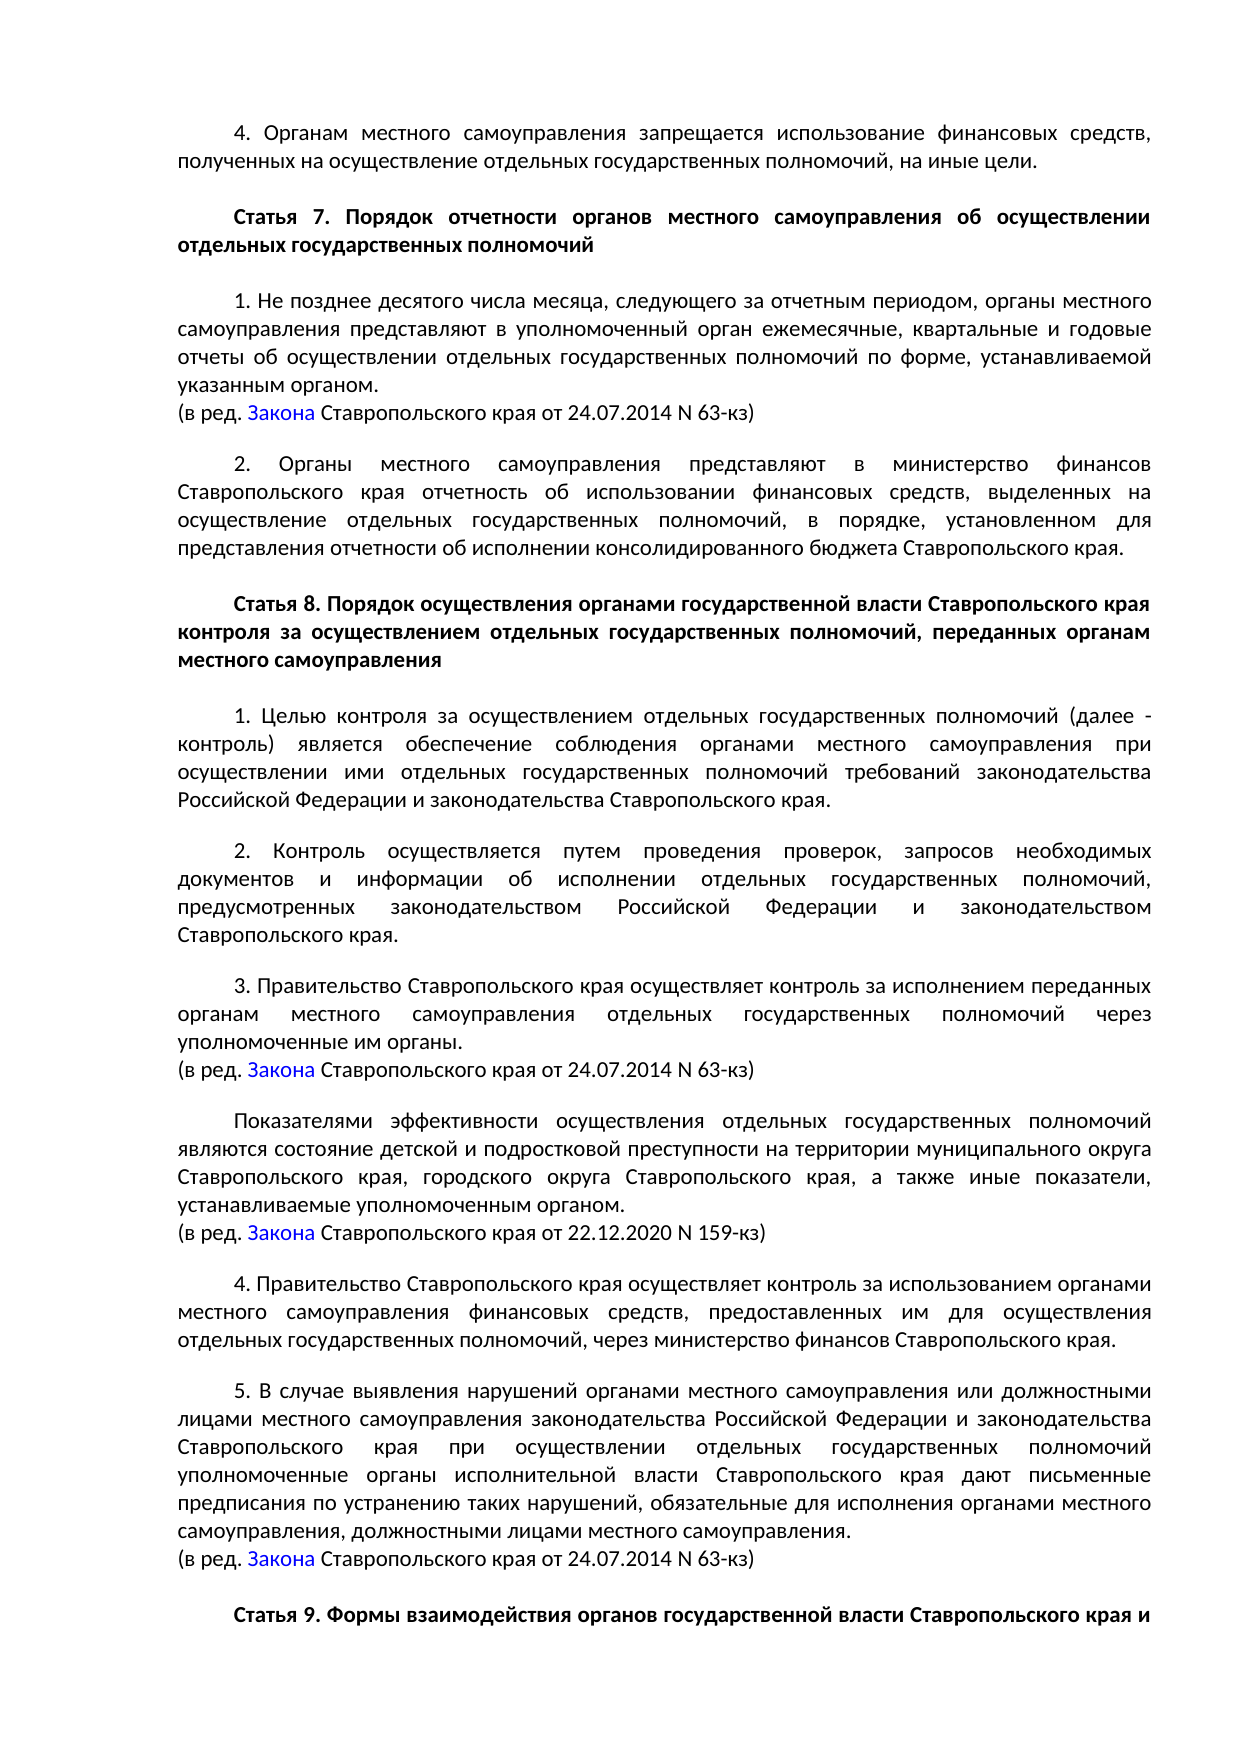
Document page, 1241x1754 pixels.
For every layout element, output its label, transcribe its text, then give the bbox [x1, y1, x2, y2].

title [177, 1601, 1152, 1629]
text (в ред. Закона Ставропольского края от 24.07.2014 N 63-кз) [177, 1544, 1152, 1573]
text 4. Правительство Ставропольского края осуществляет контроль за использованием органами местного самоуправления финансовых средств, предоставленных им для осуществления отдельных государственных полномочий, через министерство финансов Ставропольского края. [177, 1269, 1152, 1353]
text 1. Целью контроля за осуществлением отдельных государственных полномочий (далее - контроль) является обеспечение соблюдения органами местного самоуправления при осуществлении ими отдельных государственных полномочий требований законодательства Российской Федерации и законодательства Ставропольского края. [177, 701, 1152, 813]
text 3. Правительство Ставропольского края осуществляет контроль за исполнением переданных органам местного самоуправления отдельных государственных полномочий через уполномоченные им органы. [177, 971, 1152, 1056]
text (в ред. Закона Ставропольского края от 24.07.2014 N 63-кз) [177, 398, 1152, 426]
text 2. Органы местного самоуправления представляют в министерство финансов Ставропольского края отчетность об использовании финансовых средств, выделенных на осуществление отдельных государственных полномочий, в порядке, установленном для представления отчетности об исполнении консолидированного бюджета Ставропольского края. [177, 449, 1152, 561]
text Показателями эффективности осуществления отдельных государственных полномочий являются состояние детской и подростковой преступности на территории муниципального округа Ставропольского края, городского округа Ставропольского края, а также иные показатели, устанавливаемые уполномоченным органом. [177, 1106, 1152, 1218]
text 1. Не позднее десятого числа месяца, следующего за отчетным периодом, органы местного самоуправления представляют в уполномоченный орган ежемесячные, квартальные и годовые отчеты об осуществлении отдельных государственных полномочий по форме, устанавливаемой указанным органом. [177, 286, 1152, 398]
title Статья 8. Порядок осуществления органами государственной власти Ставропольского края контроля за осуществлением отдельных государственных полномочий, переданных органам местного самоуправления [177, 589, 1152, 673]
title Статья 7. Порядок отчетности органов местного самоуправления об осуществлении отдельных государственных полномочий [177, 202, 1152, 258]
text (в ред. Закона Ставропольского края от 24.07.2014 N 63-кз) [177, 1056, 1152, 1083]
text 5. В случае выявления нарушений органами местного самоуправления или должностными лицами местного самоуправления законодательства Российской Федерации и законодательства Ставропольского края при осуществлении отдельных государственных полномочий уполномоченные органы исполнительной власти Ставропольского края дают письменные предписания по устранению таких нарушений, обязательные для исполнения органами местного самоуправления, должностными лицами местного самоуправления. [177, 1376, 1152, 1544]
text 4. Органам местного самоуправления запрещается использование финансовых средств, полученных на осуществление отдельных государственных полномочий, на иные цели. [177, 118, 1152, 174]
text 2. Контроль осуществляется путем проведения проверок, запросов необходимых документов и информации об исполнении отдельных государственных полномочий, предусмотренных законодательством Российской Федерации и законодательством Ставропольского края. [177, 836, 1152, 948]
text (в ред. Закона Ставропольского края от 22.12.2020 N 159-кз) [177, 1218, 1152, 1247]
